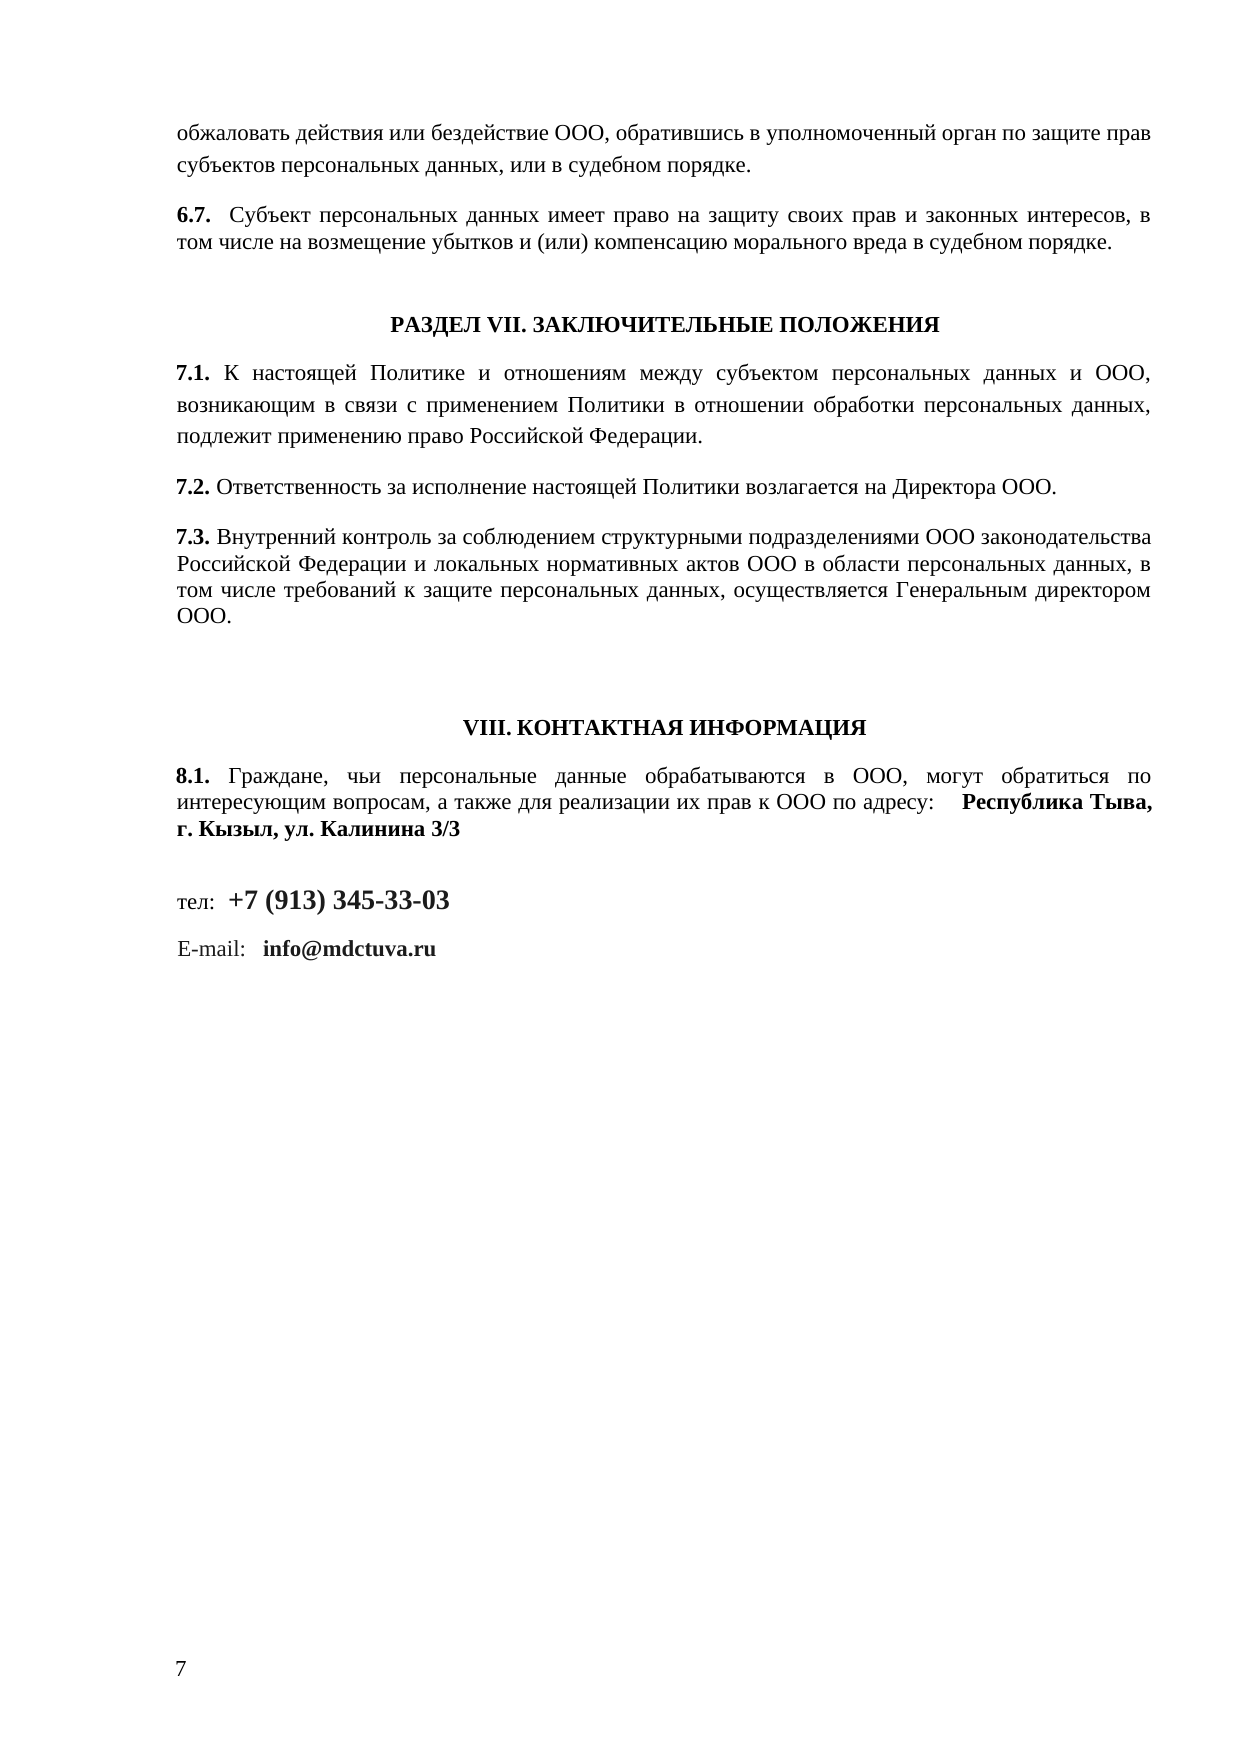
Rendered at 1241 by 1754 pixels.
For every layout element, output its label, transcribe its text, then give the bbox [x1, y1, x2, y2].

text 7.2. Ответственность за исполнение настоящей Политики возлагается на Директора ООО. [176, 473, 1153, 499]
subtitle РАЗДЕЛ VII. ЗАКЛЮЧИТЕЛЬНЫЕ ПОЛОЖЕНИЯ [178, 311, 1152, 338]
text тел: +7 (913) 345-33-03 [154, 883, 572, 916]
subtitle КОНТАКТНАЯ ИНФОРМАЦИЯ [177, 714, 1152, 741]
text 7.3. Внутренний контроль за соблюдением структурными подразделениями ООО законодательства Российской Федерации и локальных нормативных актов ООО в области персональных данных, в том числе требований к защите персональных данных, осуществляется Генеральным директором ООО. [176, 523, 1153, 629]
text 7.1. К настоящей Политике и отношениям между субъектом персональных данных и ООО, возникающим в связи с применением Политики в отношении обработки персональных данных, подлежит применению право Российской Федерации. [176, 359, 1153, 448]
list Субъект персональных данных имеет право на защиту своих прав и законных интересов, в том числе на возмещение убытков и (или) компенсацию морального вреда в судебном порядке. [177, 201, 1153, 254]
text E-mail: info@mdctuva.ru [154, 935, 572, 961]
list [177, 119, 1153, 177]
text 8.1. Граждане, чьи персональные данные обрабатываются в ООО, могут обратиться по интересующим вопросам, а также для реализации их прав к ООО по адресу: Республика Тыва, г. Кызыл, ул. Калинина 3/3 [176, 762, 1153, 841]
